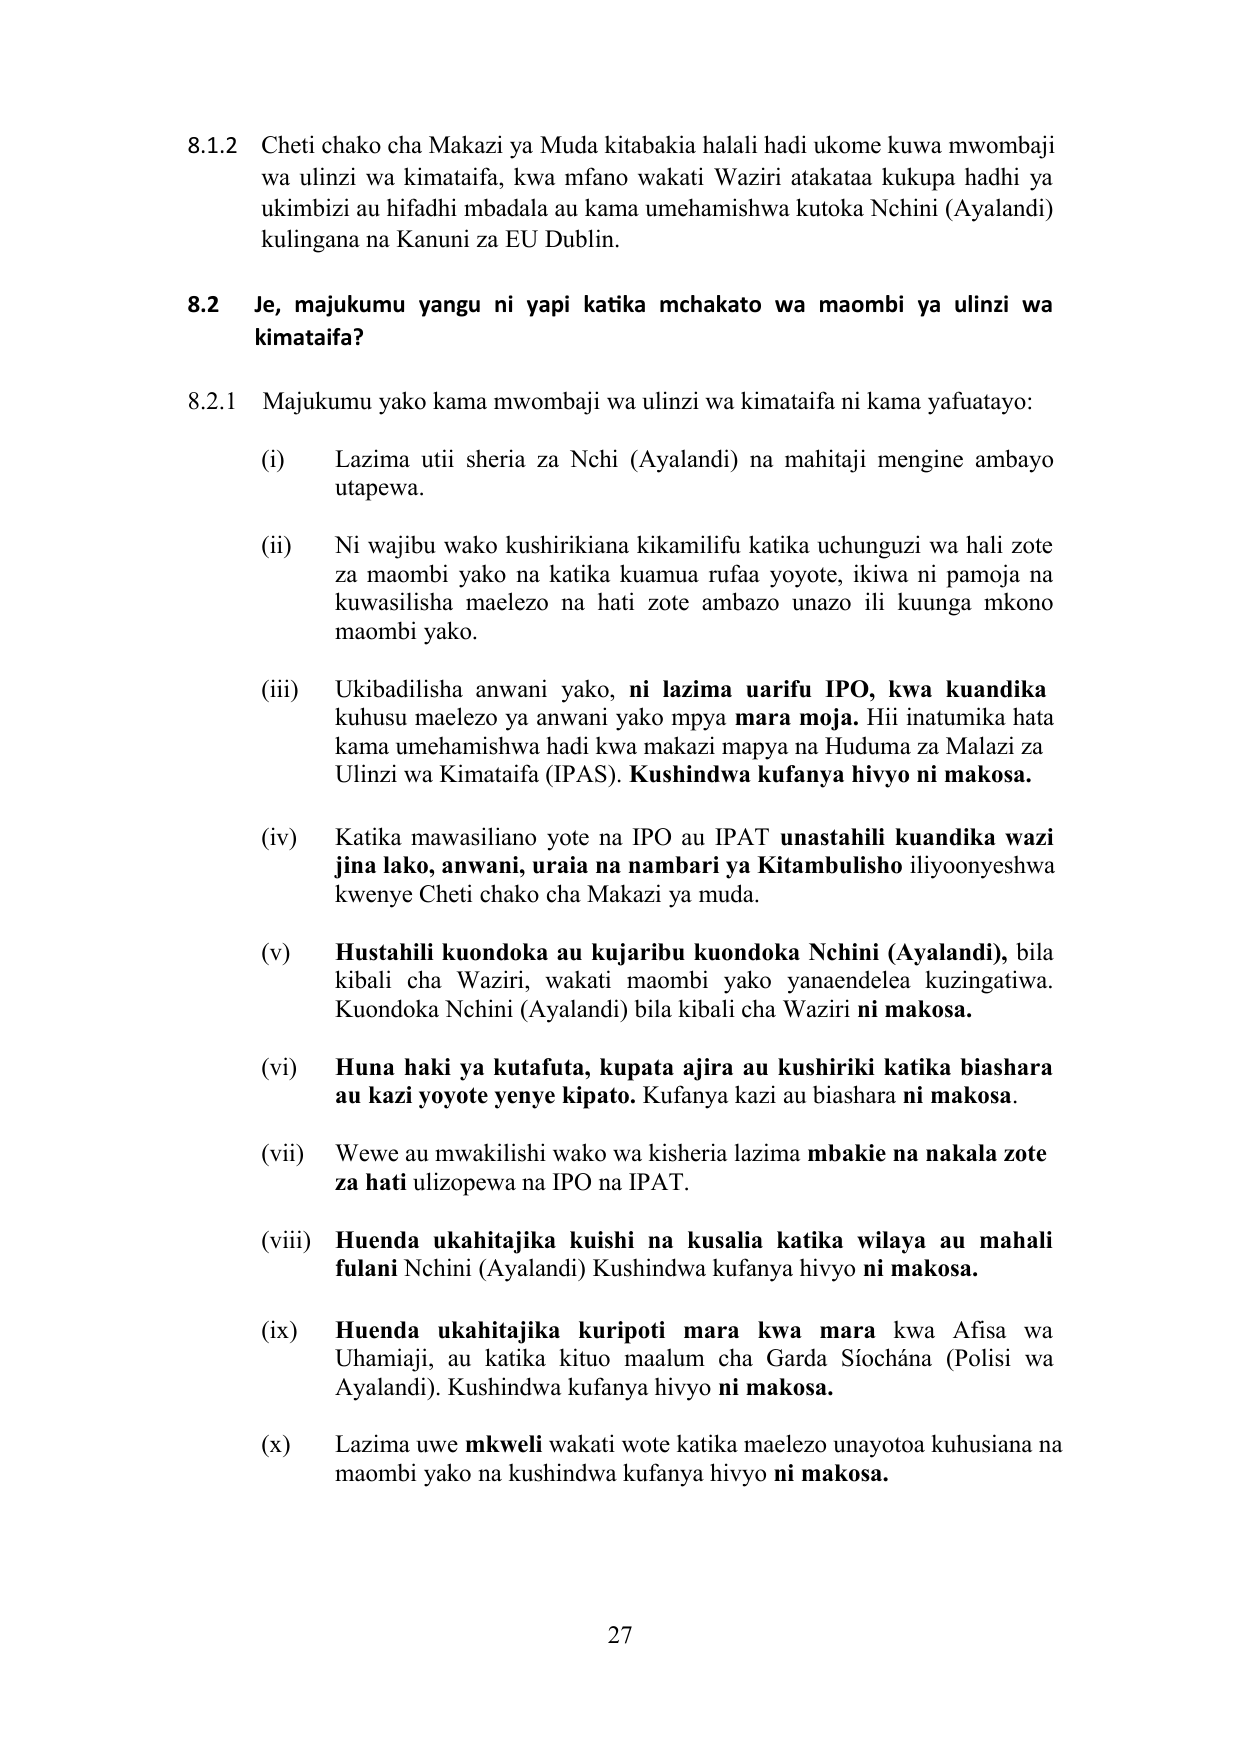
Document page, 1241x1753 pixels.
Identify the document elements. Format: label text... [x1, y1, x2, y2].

text Ni wajibu wako kushirikiana kikamilifu katika uchunguzi wa hali zote [335, 531, 1078, 559]
text Lazima uwe mkweli wakati wote katika maelezo unayotoa kuhusiana na [335, 1431, 1078, 1458]
text za hati ulizopewa na IPO na IPAT. [335, 1168, 1071, 1196]
text jina lako, anwani, uraia na nambari ya Kitambulisho iliyoonyeshwa [335, 852, 1078, 879]
text au kazi yoyote yenye kipato. Kufanya kazi au biashara ni makosa. [335, 1082, 1042, 1109]
text Hustahili kuondoka au kujaribu kuondoka Nchini (Ayalandi), bila [335, 938, 1078, 966]
text (v) [261, 938, 315, 966]
text Ayalandi). Kushindwa kufanya hivyo ni makosa. [335, 1373, 1078, 1401]
text kwenye Cheti chako cha Makazi ya muda. [335, 880, 1078, 908]
text kuhusu maelezo ya anwani yako mpya mara moja. Hii inatumika hata [335, 704, 1078, 731]
text maombi yako. [335, 617, 1078, 645]
text .1.2 Cheti chako cha Makazi ya Muda kitabakia halali hadi ukome kuwa mwombaji [200, 129, 1078, 159]
text kuwasilisha maelezo na hati zote ambazo unazo ili kuunga mkono [335, 589, 1078, 616]
text za maombi yako na katika kuamua rufaa yoyote, ikiwa ni pamoja na [335, 560, 1078, 588]
text (ix) [261, 1316, 322, 1344]
text .2.1 Majukumu yako kama mwombaji wa ulinzi wa kimataifa ni kama yafuatayo: [200, 387, 1058, 415]
text (vi) [261, 1053, 322, 1081]
text Lazima utii sheria za Nchi (Ayalandi) na mahitaji mengine ambayo [335, 445, 1077, 473]
text .2 Je, majukumu yangu ni yapi katika mchakato wa maombi ya ulinzi wa [200, 288, 1078, 318]
text (x) [261, 1431, 315, 1458]
text kibali cha Waziri, wakati maombi yako yanaendelea kuzingatiwa. [335, 967, 1078, 994]
text 7 [620, 1621, 658, 1649]
text kama umehamishwa hadi kwa makazi mapya na Huduma za Malazi za Ulinzi wa Kimataifa (IPAS). Kushindwa kufanya hivyo ni makosa. [335, 732, 1078, 788]
text (vii) Wewe au mwakilishi wako wa kisheria lazima mbakie na nakala zote [261, 1139, 1071, 1167]
text (iii) Ukibadilisha anwani yako, ni lazima uarifu IPO, kwa kuandika [261, 675, 1078, 703]
text Katika mawasiliano yote na IPO au IPAT unastahili kuandika wazi [335, 823, 1078, 851]
text (ii) [261, 531, 317, 559]
text Huna haki ya kutafuta, kupata ajira au kushiriki katika biashara [335, 1053, 1077, 1081]
text Kuondoka Nchini (Ayalandi) bila kibali cha Waziri ni makosa. [335, 996, 1078, 1023]
text utapewa. [335, 474, 1077, 501]
text kimataifa? [254, 321, 1078, 352]
text Uhamiaji, au katika kituo maalum cha Garda Síochána (Polisi wa [335, 1345, 1078, 1372]
text wa ulinzi wa kimataifa, kwa mfano wakati Waziri atakataa kukupa hadhi ya [261, 163, 1078, 191]
text 8 [187, 129, 200, 159]
text kulingana na Kanuni za EU Dublin. [261, 225, 1078, 253]
text 8 [187, 387, 200, 415]
text (iv) [261, 823, 322, 851]
text fulani Nchini (Ayalandi) Kushindwa kufanya hivyo ni makosa. [335, 1254, 1077, 1282]
text (i) [261, 445, 310, 473]
text (viii) Huenda ukahitajika kuishi na kusalia katika wilaya au mahali [261, 1226, 1077, 1254]
text ukimbizi au hifadhi mbadala au kama umehamishwa kutoka Nchini (Ayalandi) [261, 194, 1078, 222]
text maombi yako na kushindwa kufanya hivyo ni makosa. [335, 1459, 1078, 1487]
text Huenda ukahitajika kuripoti mara kwa mara kwa Afisa wa [335, 1316, 1078, 1344]
text 8 [187, 288, 200, 318]
